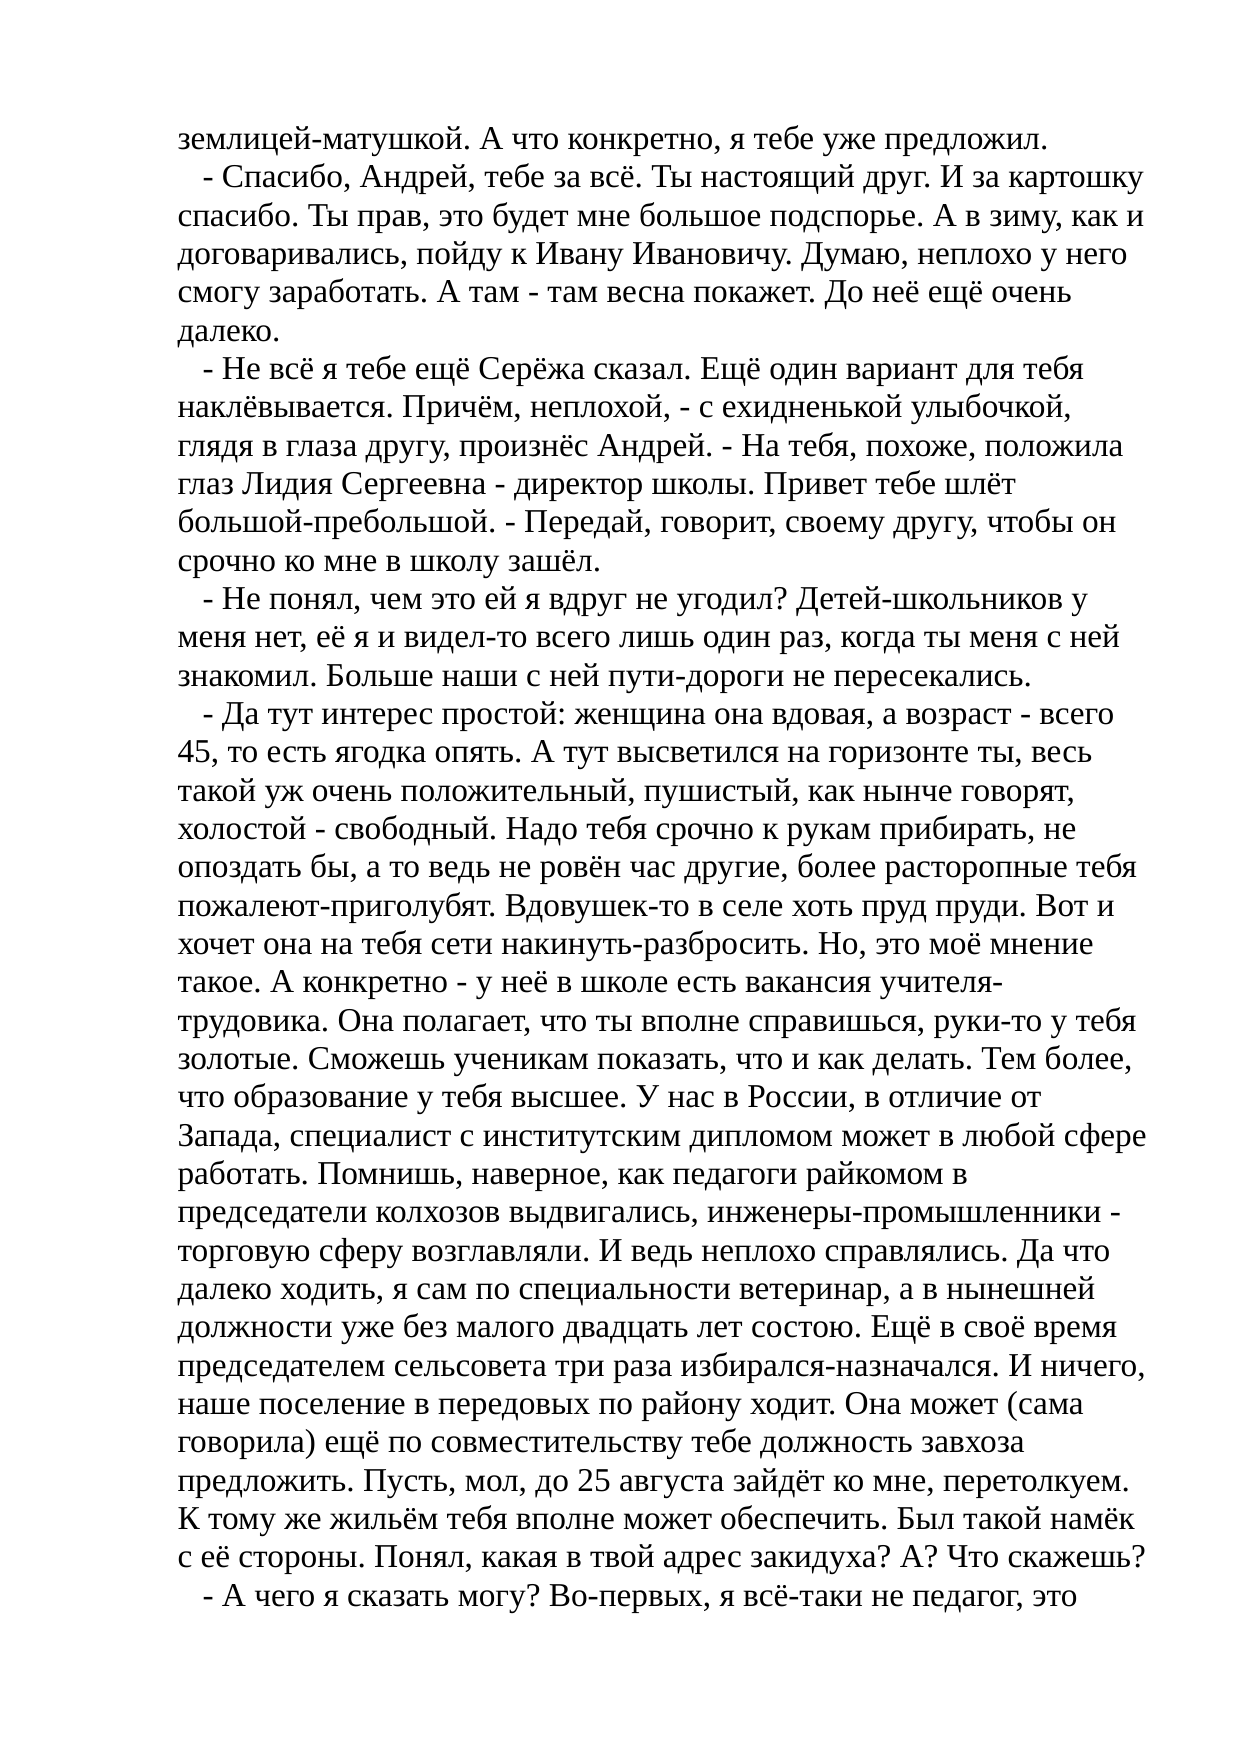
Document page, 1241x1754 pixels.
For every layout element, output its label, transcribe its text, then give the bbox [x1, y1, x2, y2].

text - Спасибо, Андрей, тебе за всё. Ты настоящий друг. И за картошку спасибо. Ты прав, это будет мне большое подспорье. А в зиму, как и договаривались, пойду к Ивану Ивановичу. Думаю, неплохо у него смогу заработать. А там - там весна покажет. До неё ещё очень далеко. [177, 156, 1152, 348]
text - Не понял, чем это ей я вдруг не угодил? Детей-школьников у меня нет, её я и видел-то всего лишь один раз, когда ты меня с ней знакомил. Больше наши с ней пути-дороги не пересекались. [177, 578, 1152, 693]
text - Да тут интерес простой: женщина она вдовая, а возраст - всего 45, то есть ягодка опять. А тут высветился на горизонте ты, весь такой уж очень положительный, пушистый, как нынче говорят, холостой - свободный. Надо тебя срочно к рукам прибирать, не опоздать бы, а то ведь не ровён час другие, более расторопные тебя пожалеют-приголубят. Вдовушек-то в селе хоть пруд пруди. Вот и хочет она на тебя сети накинуть-разбросить. Но, это моё мнение такое. А конкретно - у неё в школе есть вакансия учителя-трудовика. Она полагает, что ты вполне справишься, руки-то у тебя золотые. Сможешь ученикам показать, что и как делать. Тем более, что образование у тебя высшее. У нас в России, в отличие от Запада, специалист с институтским дипломом может в любой сфере работать. Помнишь, наверное, как педагоги райкомом в председатели колхозов выдвигались, инженеры-промышленники - торговую сферу возглавляли. И ведь неплохо справлялись. Да что далеко ходить, я сам по специальности ветеринар, а в нынешней должности уже без малого двадцать лет состою. Ещё в своё время председателем сельсовета три раза избирался-назначался. И ничего, наше поселение в передовых по району ходит. Она может (сама говорила) ещё по совместительству тебе должность завхоза предложить. Пусть, мол, до 25 августа зайдёт ко мне, перетолкуем. К тому же жильём тебя вполне может обеспечить. Был такой намёк с её стороны. Понял, какая в твой адрес закидуха? А? Что скажешь? [177, 693, 1152, 1575]
text - Не всё я тебе ещё Серёжа сказал. Ещё один вариант для тебя наклёвывается. Причём, неплохой, - с ехидненькой улыбочкой, глядя в глаза другу, произнёс Андрей. - На тебя, похоже, положила глаз Лидия Сергеевна - директор школы. Привет тебе шлёт большой-пребольшой. - Передай, говорит, своему другу, чтобы он срочно ко мне в школу зашёл. [177, 348, 1152, 578]
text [177, 1575, 1152, 1613]
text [177, 118, 1152, 156]
